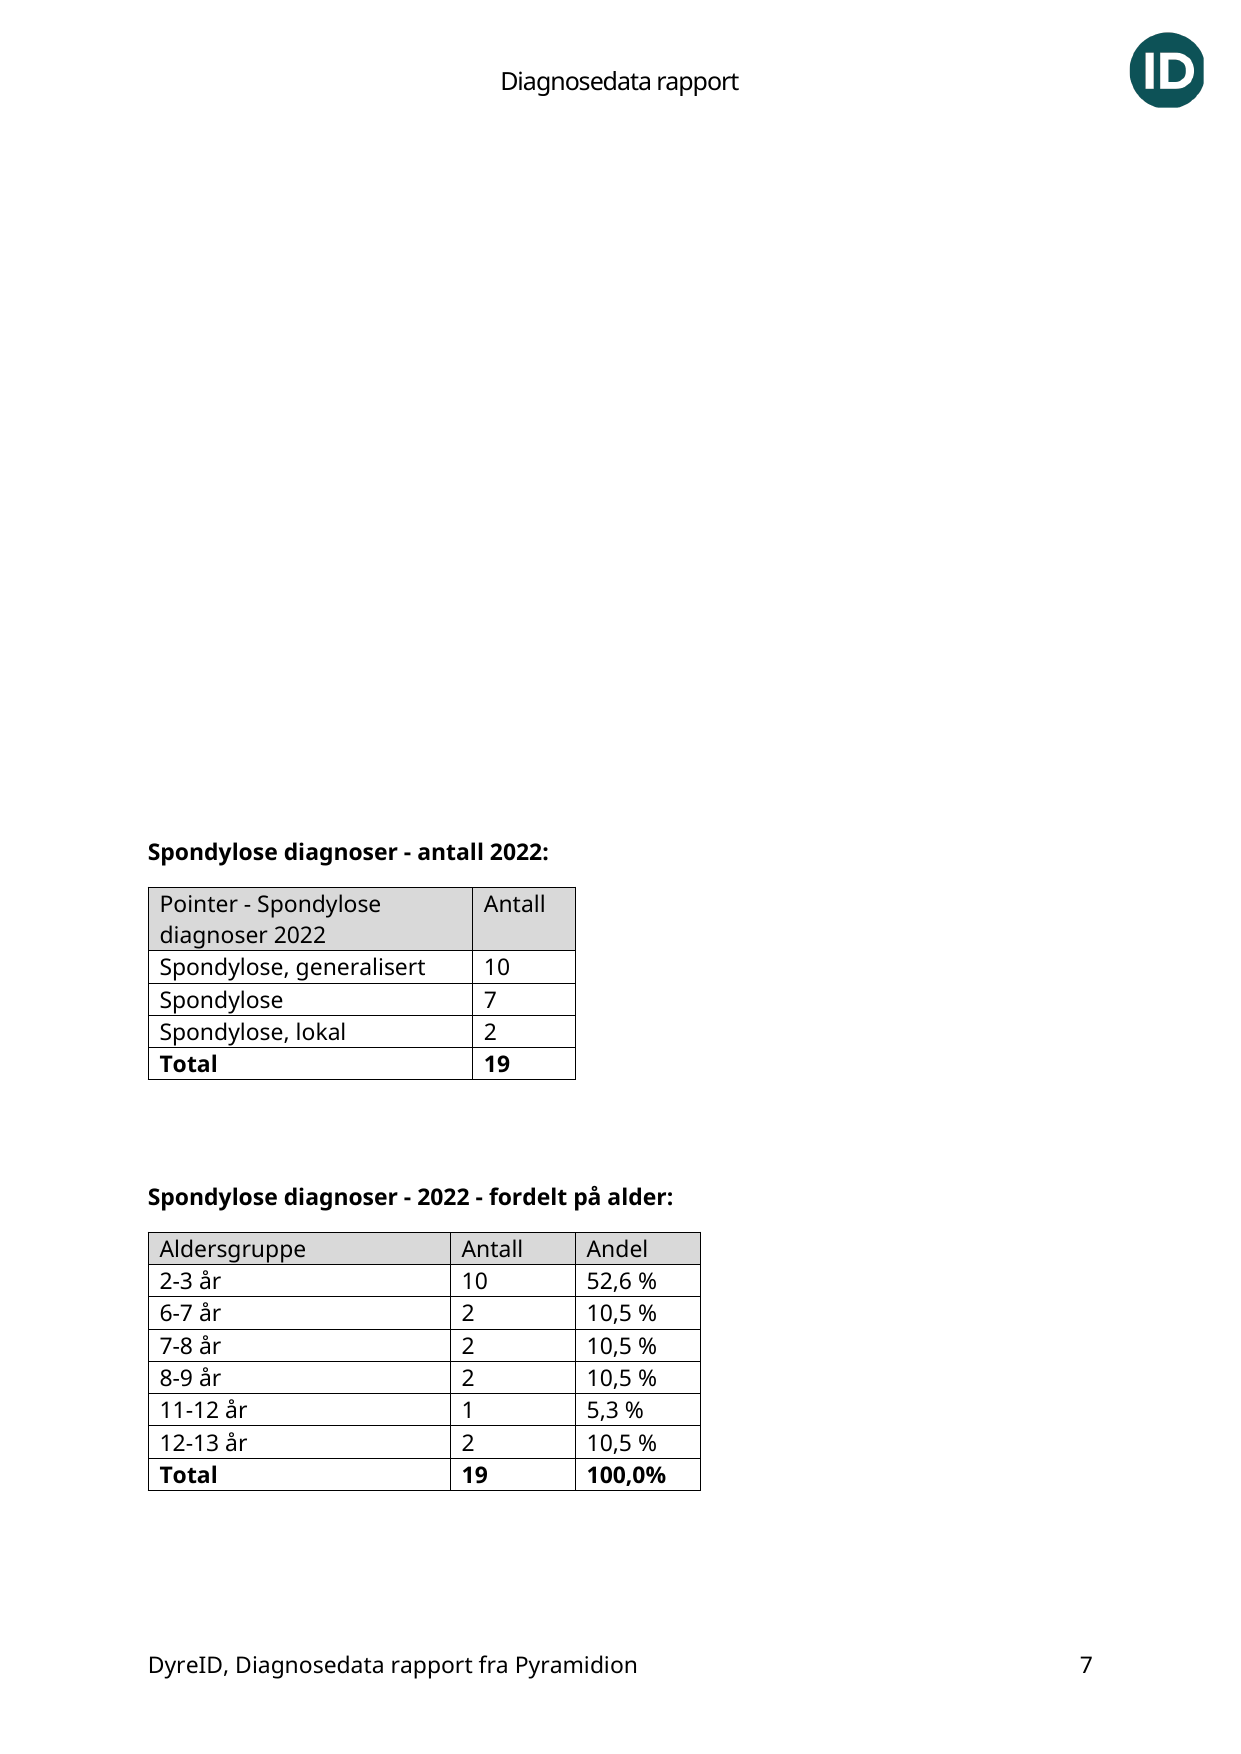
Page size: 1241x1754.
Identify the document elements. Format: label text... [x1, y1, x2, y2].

picture [1128, 31, 1204, 107]
table_header Pointer - Spondylose diagnoser 2022 [149, 888, 472, 950]
table_cell 100,0% [576, 1459, 700, 1490]
table_cell 19 [473, 1048, 575, 1079]
table_cell 10 [473, 951, 575, 982]
table_cell 12-13 år [149, 1426, 450, 1458]
table_cell 11-12 år [149, 1394, 450, 1425]
table_header Antall [451, 1233, 575, 1264]
table_cell 10,5 % [576, 1426, 700, 1458]
table_cell 6-7 år [149, 1297, 450, 1328]
table_cell 1 [451, 1394, 575, 1425]
table_cell Spondylose, generalisert [149, 951, 472, 982]
table_cell 2 [451, 1426, 575, 1458]
table_cell 7 [473, 984, 575, 1015]
text Spondylose diagnoser - 2022 - fordelt på alder: [148, 1181, 1093, 1212]
table_cell 2-3 år [149, 1265, 450, 1296]
table_header Antall [473, 888, 575, 950]
table_cell 2 [451, 1330, 575, 1361]
table_cell 7-8 år [149, 1330, 450, 1361]
table_cell 10 [451, 1265, 575, 1296]
table_cell 10,5 % [576, 1297, 700, 1328]
table_cell 10,5 % [576, 1330, 700, 1361]
table_header Aldersgruppe [149, 1233, 450, 1264]
table_cell Spondylose, lokal [149, 1016, 472, 1047]
table_cell 2 [473, 1016, 575, 1047]
table_cell Spondylose [149, 984, 472, 1015]
table_cell 2 [451, 1297, 575, 1328]
table_cell 19 [451, 1459, 575, 1490]
table_cell 8-9 år [149, 1362, 450, 1393]
table_cell 5,3 % [576, 1394, 700, 1425]
table_header Andel [576, 1233, 700, 1264]
table_cell 52,6 % [576, 1265, 700, 1296]
text Spondylose diagnoser - antall 2022: [148, 836, 1093, 867]
table_cell 2 [451, 1362, 575, 1393]
table_cell Total [149, 1048, 472, 1079]
table_cell Total [149, 1459, 450, 1490]
table_cell 10,5 % [576, 1362, 700, 1393]
